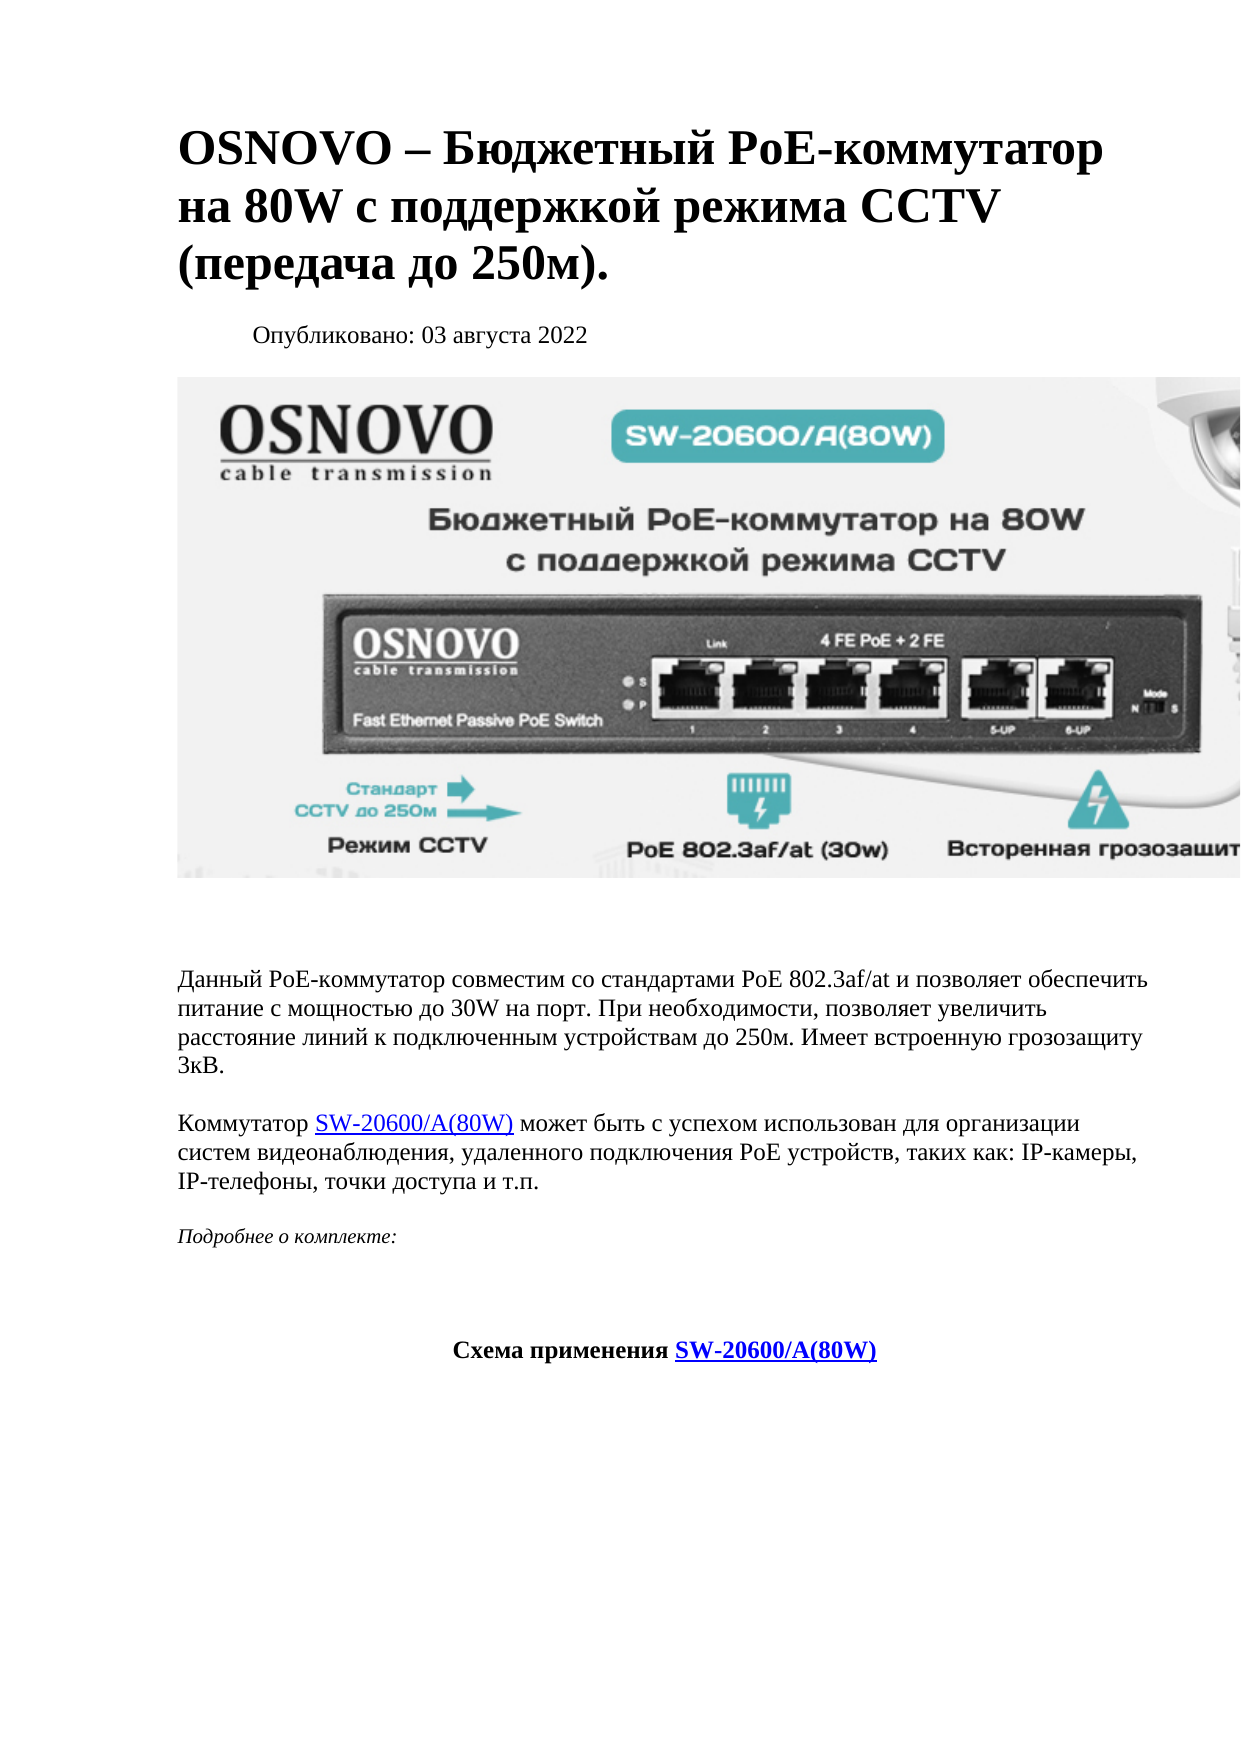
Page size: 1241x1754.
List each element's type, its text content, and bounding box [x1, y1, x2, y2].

text Коммутатор SW-20600/A(80W) может быть с успехом использован для организации систем видеонаблюдения, удаленного подключения PoE устройств, таких как: IP-камеры, IP-телефоны, точки доступа и т.п. [177, 1108, 1152, 1195]
text Опубликовано: 03 августа 2022 [252, 320, 1152, 348]
text OSNOVO – Бюджетный PoE-коммутатор на 80W с поддержкой режима CCTV (передача до 250м). [177, 118, 1152, 291]
text Подробнее о комплекте: [177, 1224, 1152, 1248]
picture [177, 377, 1241, 878]
text Схема применения SW-20600/A(80W) [177, 1335, 1152, 1364]
text Данный PoE-коммутатор совместим со стандартами PoE 802.3af/at и позволяет обеспечить питание с мощностью до 30W на порт. При необходимости, позволяет увеличить расстояние линий к подключенным устройствам до 250м. Имеет встроенную грозозащиту 3кВ. [177, 964, 1152, 1079]
